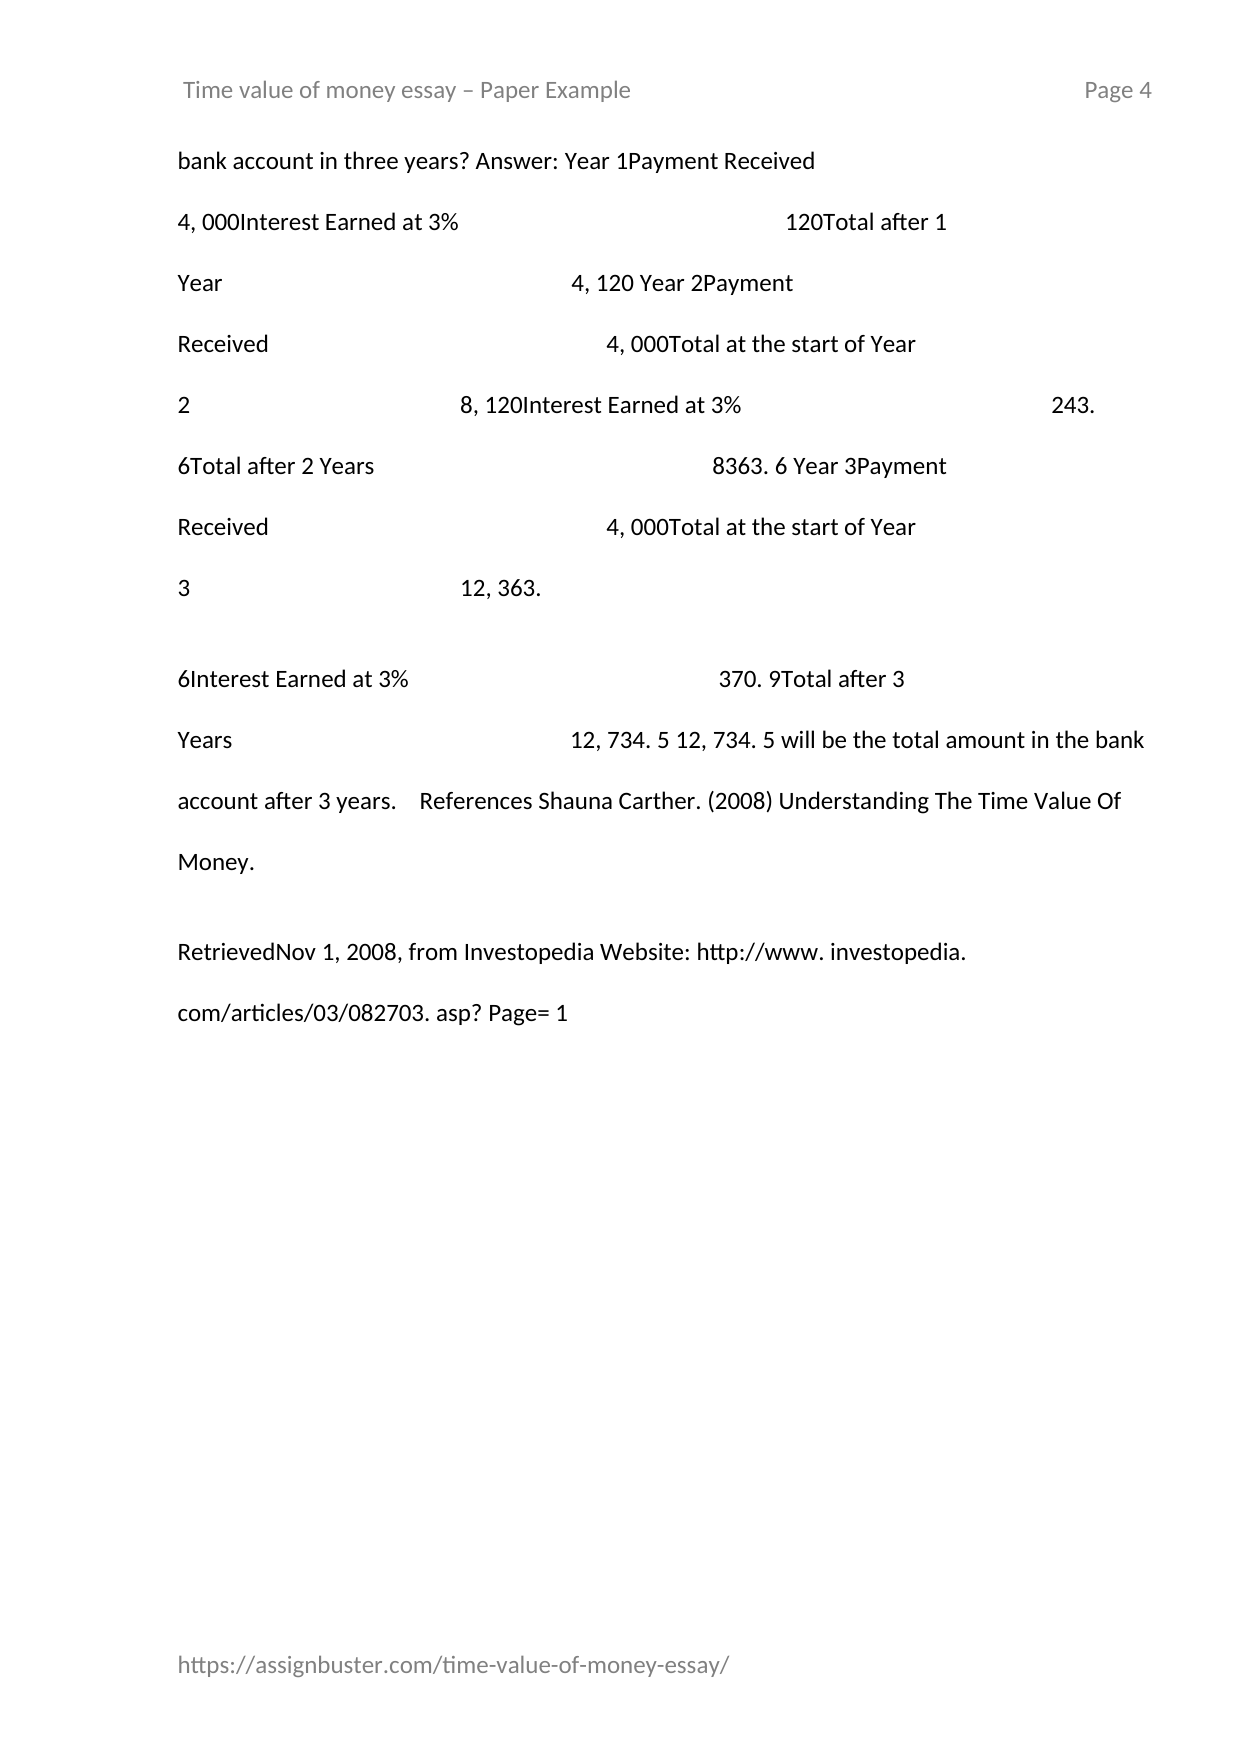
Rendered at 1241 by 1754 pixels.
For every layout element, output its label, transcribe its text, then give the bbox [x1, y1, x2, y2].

text RetrievedNov 1, 2008, from Investopedia Website: http://www. investopedia. com/articles/03/082703. asp? Page= 1 [177, 936, 1152, 1028]
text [177, 145, 1152, 603]
text 6Interest Earned at 3% 370. 9Total after 3 Years 12, 734. 5 12, 734. 5 will be the total amount in the bank account after 3 years. References Shauna Carther. (2008) Understanding The Time Value Of Money. [177, 663, 1152, 876]
